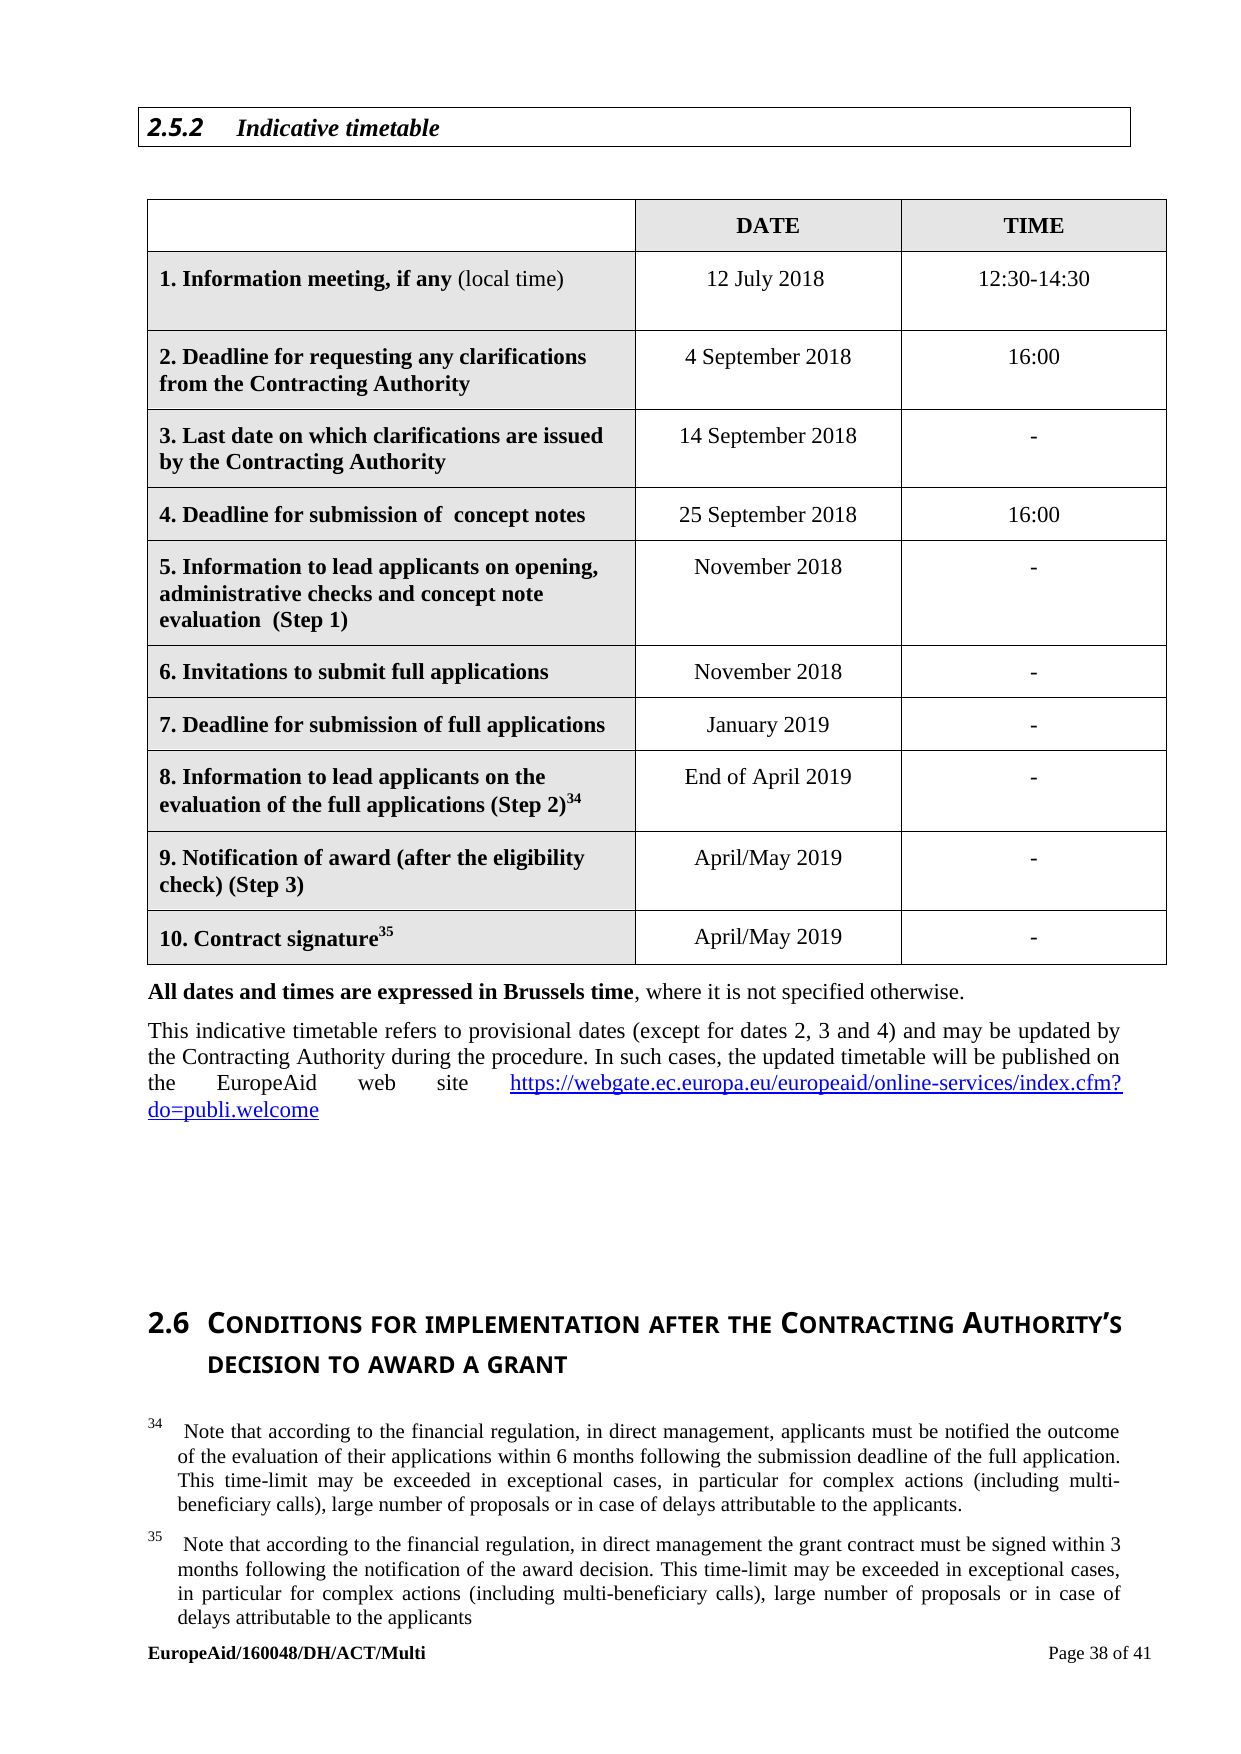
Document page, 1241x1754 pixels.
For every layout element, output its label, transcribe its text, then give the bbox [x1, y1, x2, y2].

table_cell April/May 2019 [636, 832, 901, 909]
table_cell November 2018 [636, 646, 901, 697]
table_cell 4 September 2018 [636, 331, 901, 408]
table_cell 4. Deadline for submission of concept notes [148, 488, 635, 540]
table_cell 7. Deadline for submission of full applications [148, 698, 635, 749]
table_cell 16:00 [902, 488, 1166, 540]
table_cell January 2019 [636, 698, 901, 749]
table_cell 8. Information to lead applicants on the evaluation of the full applications (Step 2) [148, 751, 635, 831]
text All dates and times are expressed in Brussels time, where it is not specified otherwise. [148, 978, 1122, 1004]
table_cell 10. Contract signature [148, 911, 635, 964]
table_cell - [902, 832, 1166, 909]
table_cell - [902, 911, 1166, 964]
text This indicative timetable refers to provisional dates (except for dates 2, 3 and 4) and may be updated by the Contracting Authority during the procedure. In such cases, the updated timetable will be published on the EuropeAid web site https://webgate.ec.europa.eu/europeaid/online-services/index.cfm?do=publi.welcome [148, 1017, 1122, 1122]
table_cell - [902, 646, 1166, 697]
table_cell 5. Information to lead applicants on opening, administrative checks and concept note evaluation (Step 1) [148, 541, 635, 645]
table_cell End of April 2019 [636, 751, 901, 831]
table_cell 1. Information meeting, if any (local time) [148, 252, 635, 330]
table_cell - [902, 698, 1166, 749]
table_header [148, 200, 635, 251]
table_header TIME [902, 200, 1166, 251]
text Conditions for implementation after the Contracting Authority’s decision to award a grant [148, 1302, 1122, 1382]
table_cell November 2018 [636, 541, 901, 645]
table_cell 3. Last date on which clarifications are issued by the Contracting Authority [148, 410, 635, 487]
table_cell 6. Invitations to submit full applications [148, 646, 635, 697]
table_cell 2. Deadline for requesting any clarifications from the Contracting Authority [148, 331, 635, 408]
table_cell 14 September 2018 [636, 410, 901, 487]
table_cell - [902, 751, 1166, 831]
table_cell 25 September 2018 [636, 488, 901, 540]
table_cell 12:30-14:30 [902, 252, 1166, 330]
table_cell 16:00 [902, 331, 1166, 408]
list Indicative timetable [139, 108, 1130, 146]
table_cell - [902, 410, 1166, 487]
table_cell 9. Notification of award (after the eligibility check) (Step 3) [148, 832, 635, 909]
table_cell - [902, 541, 1166, 645]
table_cell April/May 2019 [636, 911, 901, 964]
table_cell 12 July 2018 [636, 252, 901, 330]
table_header DATE [636, 200, 901, 251]
